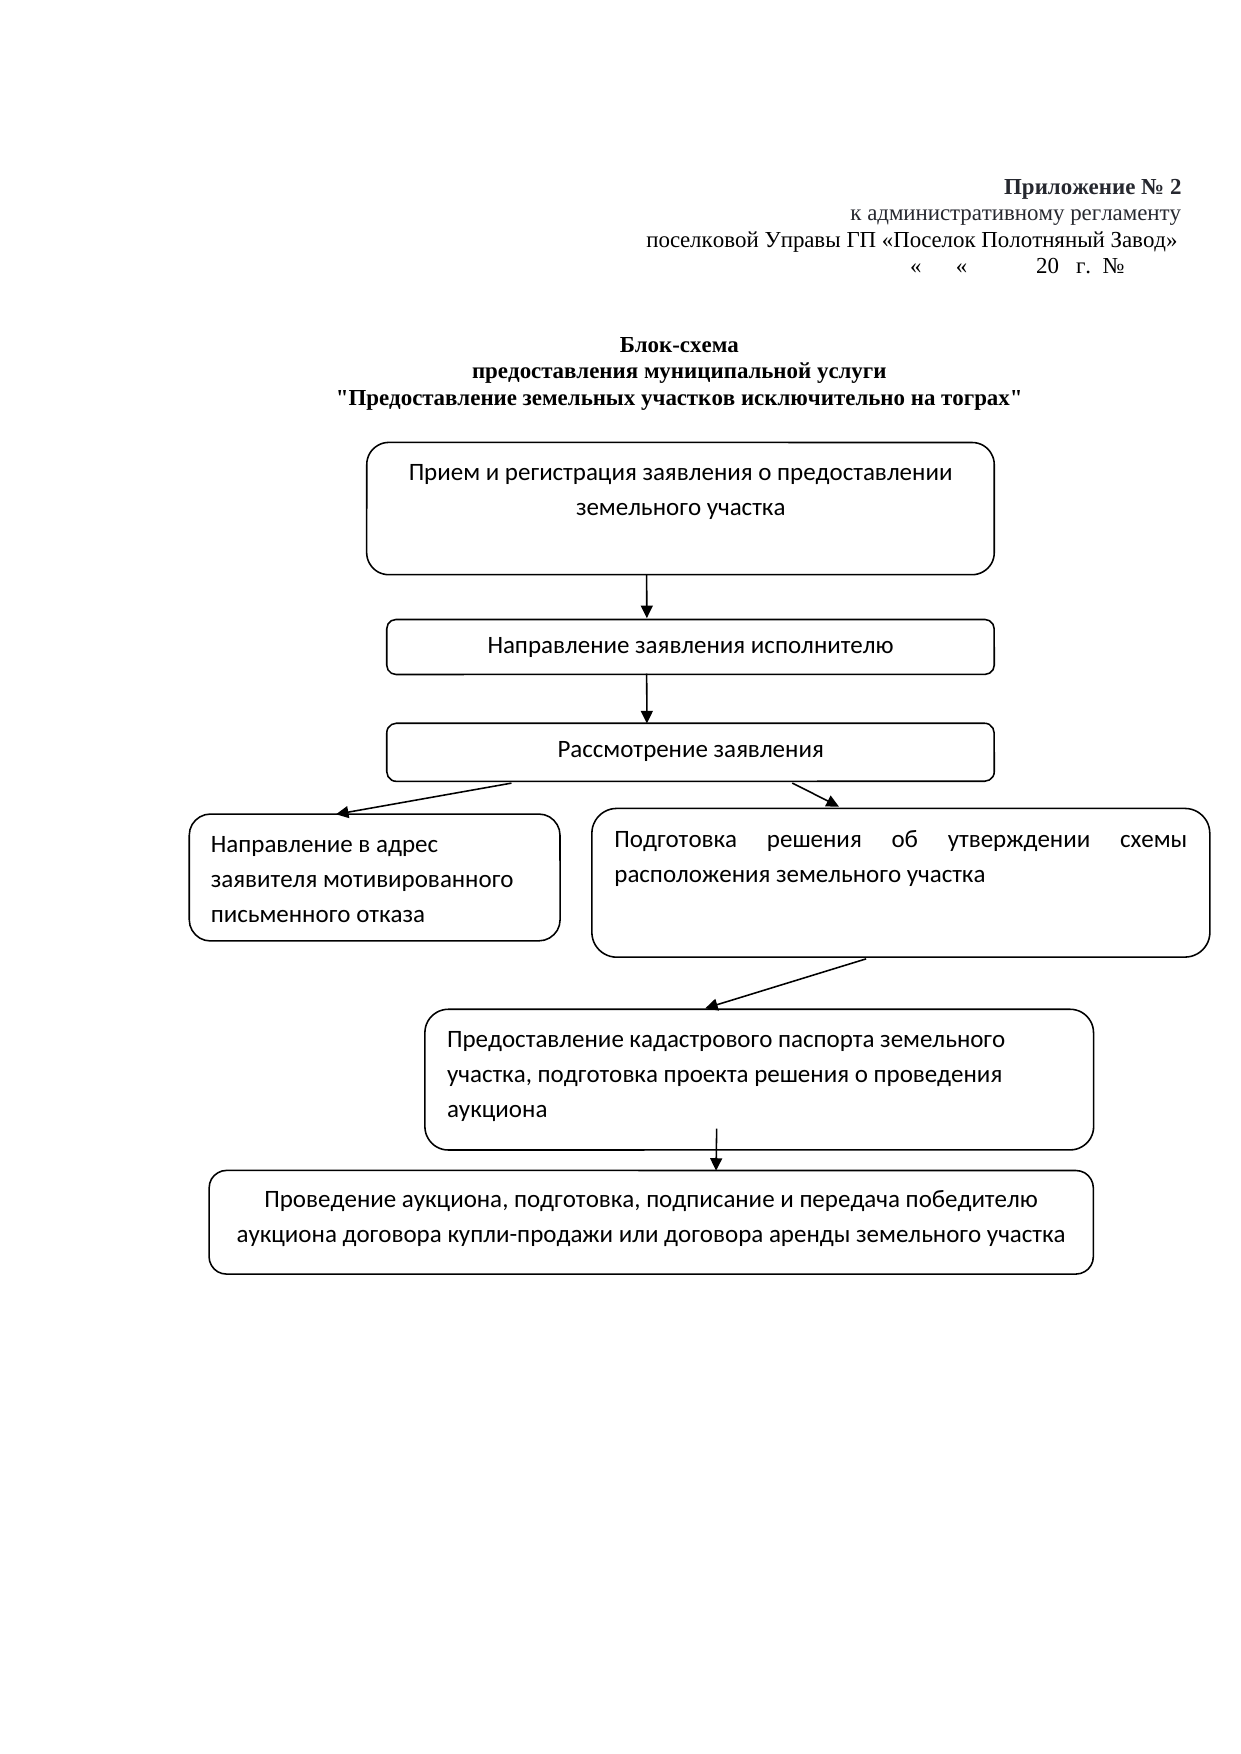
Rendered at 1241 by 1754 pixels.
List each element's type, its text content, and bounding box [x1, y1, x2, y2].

text поселковой Управы ГП «Поселок Полотняный Завод» [177, 226, 1181, 252]
text к административному регламенту [177, 199, 1181, 226]
text Приложение № 2 [177, 173, 1181, 199]
text « « 20 г. № [177, 252, 1181, 278]
text "Предоставление земельных участков исключительно на тограх" [177, 384, 1181, 410]
text Блок-схема предоставления муниципальной услуги [177, 331, 1181, 384]
